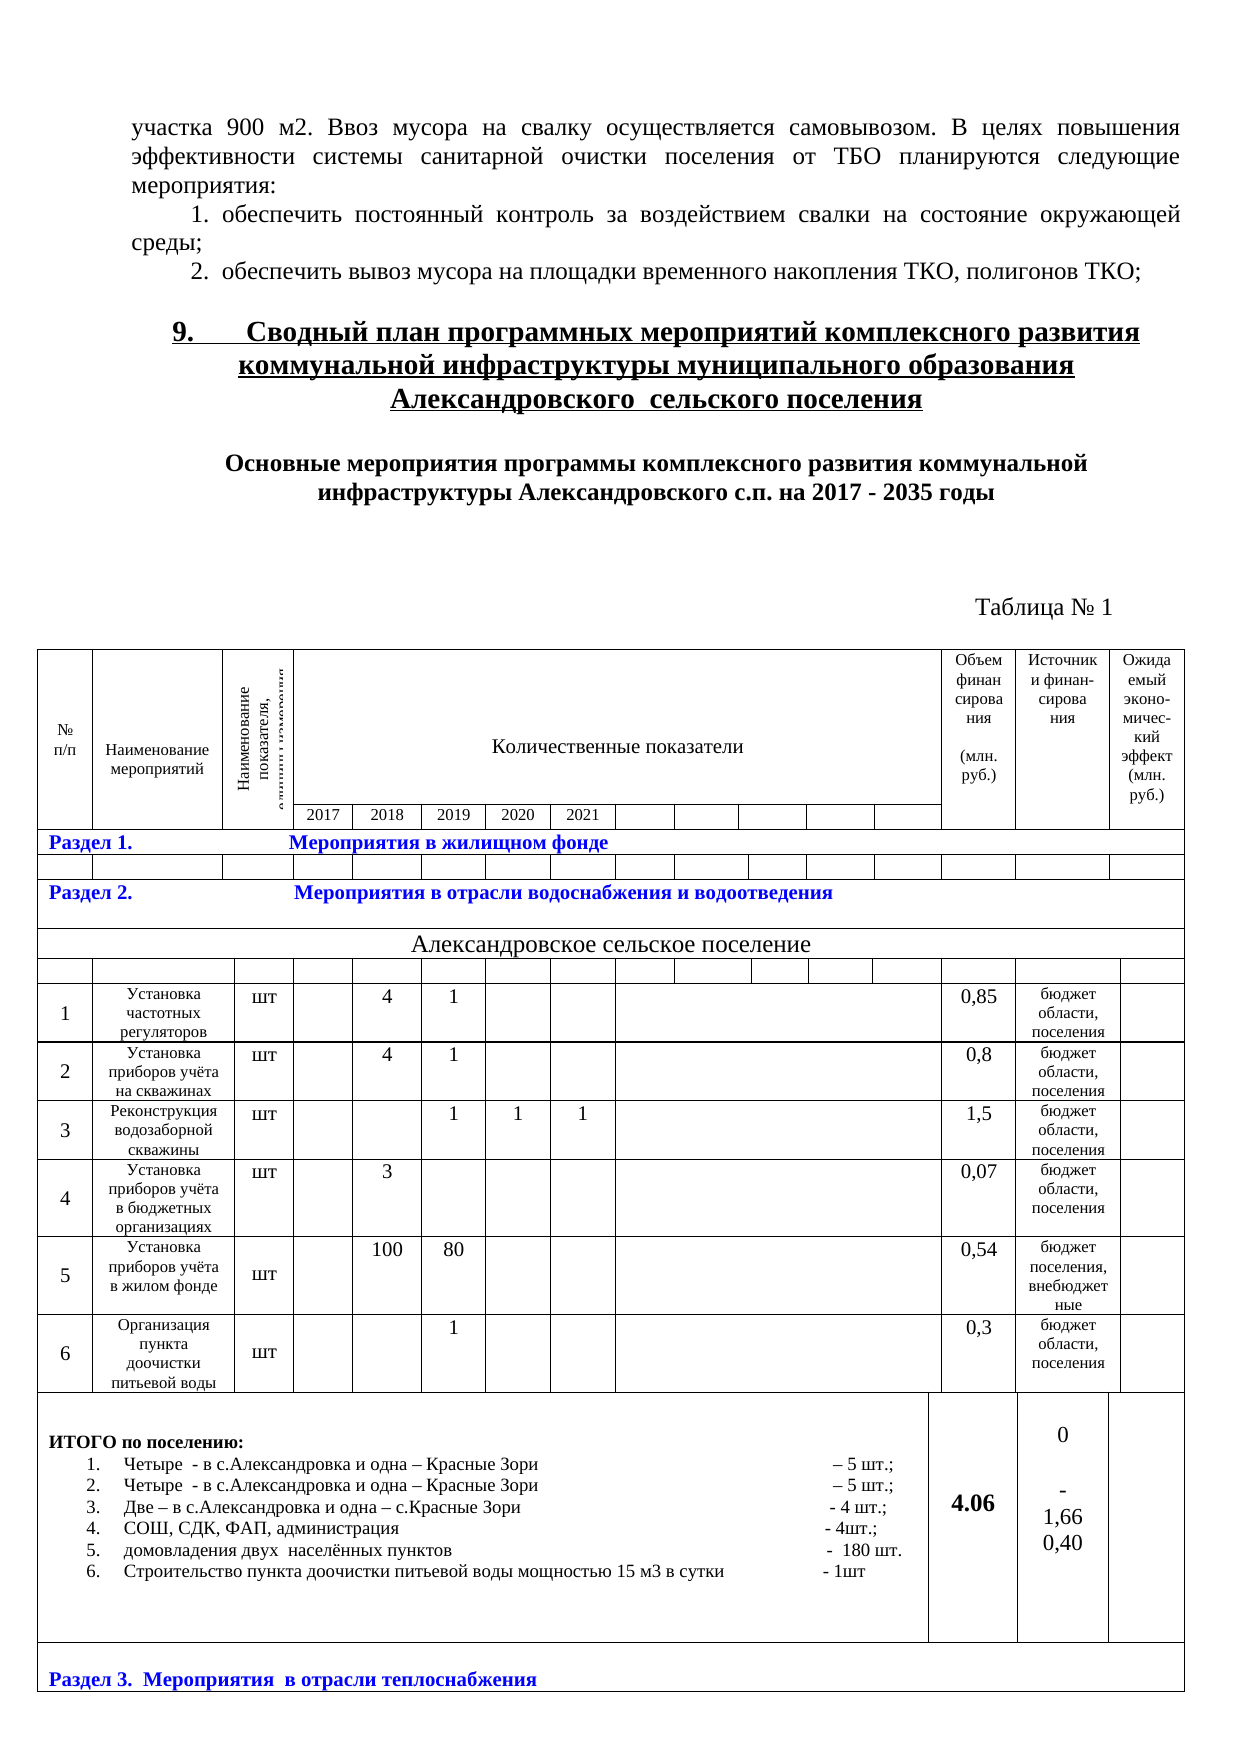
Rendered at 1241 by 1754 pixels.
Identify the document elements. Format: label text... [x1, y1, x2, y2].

table_cell 2017 [294, 805, 352, 828]
table_cell Организация пункта доочистки питьевой воды [93, 1315, 234, 1392]
table_cell 4 [38, 1160, 92, 1236]
table_header Ожидаемый эконо- мичес- кий эффект (млн. руб.) [1110, 650, 1184, 803]
table_cell 1 [422, 1043, 485, 1100]
table_cell [875, 855, 941, 879]
text 1. обеспечить постоянный контроль за воздействием свалки на состояние окружающей среды; [131, 199, 1181, 256]
table_cell [93, 855, 222, 879]
table_cell [809, 959, 872, 983]
table_cell 0,85 [942, 984, 1015, 1041]
table_cell Александровское сельское поселение [38, 929, 1184, 958]
table_cell 2 [38, 1043, 92, 1100]
table_cell 1 [551, 1101, 615, 1158]
table_cell [294, 1043, 352, 1100]
table_cell [93, 959, 234, 983]
table_cell 2019 [422, 805, 485, 828]
table_cell [616, 1043, 941, 1100]
table_cell [38, 855, 92, 879]
table_cell [551, 1237, 615, 1314]
table_cell Установка частотных регуляторов [93, 984, 234, 1041]
table_cell [807, 855, 874, 879]
table_cell [1121, 984, 1184, 1041]
table_cell Реконструкция водозаборной скважины [93, 1101, 234, 1158]
table_cell [551, 855, 615, 879]
table_cell Установка приборов учёта в бюджетных организациях [93, 1160, 234, 1236]
table_cell [422, 959, 485, 983]
table_cell 1 [422, 984, 485, 1041]
table_cell [1121, 959, 1184, 983]
table_cell [616, 1315, 941, 1392]
table_cell 4 [353, 1043, 421, 1100]
table_cell шт [235, 1315, 293, 1392]
table_cell [235, 959, 293, 983]
table_cell [353, 959, 421, 983]
table_cell 1 [38, 984, 92, 1041]
table_cell 0,8 [942, 1043, 1015, 1100]
table_cell [486, 1043, 550, 1100]
table_cell шт [235, 1237, 293, 1314]
table_cell [294, 855, 352, 879]
table_cell [1121, 1043, 1184, 1100]
table_cell [294, 984, 352, 1041]
table_cell шт [235, 1043, 293, 1100]
table_cell шт [235, 1160, 293, 1236]
table_cell 2020 [486, 805, 550, 828]
table_cell [942, 855, 1015, 879]
table_cell [675, 805, 738, 828]
table_cell [739, 805, 806, 828]
table_cell [942, 959, 1015, 983]
text 9. Сводный план программных мероприятий комплексного развития коммунальной инфраструктуры муниципального образования Александровского сельского поселения [131, 314, 1181, 414]
table_cell [616, 1237, 941, 1314]
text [131, 112, 1181, 199]
table_cell [675, 959, 751, 983]
table_header Источники финан- сирова ния [1016, 650, 1109, 803]
table_cell [353, 855, 421, 879]
table_cell 1 [486, 1101, 550, 1158]
table_cell [486, 959, 550, 983]
table_cell [223, 855, 293, 879]
table_cell [294, 959, 352, 983]
table_cell [942, 804, 1015, 828]
table_cell [38, 959, 92, 983]
table_cell 80 [422, 1237, 485, 1314]
table_cell 5 [38, 1237, 92, 1314]
table_cell [551, 1315, 615, 1392]
table_cell [1110, 804, 1184, 828]
table_cell шт [235, 1101, 293, 1158]
table_cell [807, 805, 874, 828]
table_cell [486, 1315, 550, 1392]
table_cell 0,07 [942, 1160, 1015, 1236]
table_cell 2021 [551, 805, 615, 828]
table_cell [486, 1237, 550, 1314]
table_cell 4.06 [929, 1393, 1017, 1642]
table_cell Установка приборов учёта в жилом фонде [93, 1237, 234, 1314]
table_cell бюджет области, поселения [1016, 1160, 1120, 1236]
table_cell 3 [38, 1101, 92, 1158]
table_cell бюджет области, поселения [1016, 984, 1120, 1041]
table_cell 0 - 1,66 0,40 [1018, 1393, 1108, 1642]
table_cell бюджет области, поселения [1016, 1043, 1120, 1100]
table_cell [551, 984, 615, 1041]
table_cell [1109, 1393, 1184, 1642]
table_cell [875, 805, 941, 828]
table_header Объем финан сирова ния (млн. руб.) [942, 650, 1015, 803]
table_cell 1 [422, 1315, 485, 1392]
table_cell [675, 855, 748, 879]
table_header Количественные показатели [294, 650, 941, 803]
table_cell [486, 855, 550, 879]
table_cell [752, 959, 808, 983]
table_cell бюджет поселения, внебюджетные [1016, 1237, 1120, 1314]
table_cell Раздел 2. Мероприятия в отрасли водоснабжения и водоотведения [38, 880, 1184, 928]
table_cell [1016, 855, 1109, 879]
table_cell бюджет области, поселения [1016, 1315, 1120, 1392]
table_cell [1110, 855, 1184, 879]
table_cell [486, 984, 550, 1041]
table_cell [353, 1315, 421, 1392]
table_cell Установка приборов учёта на скважинах [93, 1043, 234, 1100]
table_cell [616, 984, 941, 1041]
table_cell бюджет области, поселения [1016, 1101, 1120, 1158]
table_cell [616, 959, 674, 983]
table_cell [749, 855, 806, 879]
table_cell [551, 959, 615, 983]
table_cell [616, 1101, 941, 1158]
table_cell [616, 855, 674, 879]
table_header Наименование мероприятий [93, 650, 222, 828]
table_cell [551, 1160, 615, 1236]
table_cell 100 [353, 1237, 421, 1314]
table_header Наименование показателя, единицы измерения [223, 650, 293, 828]
table_cell 4 [353, 984, 421, 1041]
table_header № п/п [38, 650, 92, 828]
table_cell 0,3 [942, 1315, 1015, 1392]
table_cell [38, 1643, 1184, 1691]
table_cell 1 [422, 1101, 485, 1158]
table_cell [422, 1160, 485, 1236]
table_cell [616, 1160, 941, 1236]
table_cell 2018 [353, 805, 421, 828]
table_cell [486, 1160, 550, 1236]
table_cell 3 [353, 1160, 421, 1236]
table_cell [294, 1160, 352, 1236]
table_cell [1121, 1160, 1184, 1236]
table_cell [616, 805, 674, 828]
table_cell [422, 855, 485, 879]
table_cell [551, 1043, 615, 1100]
table_cell 1,5 [942, 1101, 1015, 1158]
table_cell 0,54 [942, 1237, 1015, 1314]
table_cell [294, 1101, 352, 1158]
table_cell [1016, 959, 1120, 983]
table_cell [1121, 1237, 1184, 1314]
table_cell [294, 1237, 352, 1314]
text Таблица № 1 [131, 592, 1181, 620]
table_cell [294, 1315, 352, 1392]
table_cell ИТОГО по поселению: Четыре - в с.Александровка и одна – Красные Зори – 5 шт.; Четыре - в с.Александровка и одна – Красные Зори – 5 шт.; Две – в с.Александровка и одна – с.Красные Зори - 4 шт.; СОШ, СДК, ФАП, администрация - 4шт.; домовладения двух населённых пунктов - 180 шт. Строительство пункта доочистки питьевой воды мощностью 15 м3 в сутки - 1шт [38, 1393, 928, 1642]
text 2. обеспечить вывоз мусора на площадки временного накопления ТКО, полигонов ТКО; [131, 256, 1181, 285]
text Основные мероприятия программы комплексного развития коммунальной инфраструктуры Александровского с.п. на 2017 - 2035 годы [131, 448, 1181, 505]
table_cell 6 [38, 1315, 92, 1392]
table_cell Раздел 1. Мероприятия в жилищном фонде [38, 830, 1184, 854]
table_cell [873, 959, 941, 983]
table_cell шт [235, 984, 293, 1041]
table_cell [1121, 1315, 1184, 1392]
table_cell [1121, 1101, 1184, 1158]
table_cell [1016, 804, 1109, 828]
table_cell [353, 1101, 421, 1158]
